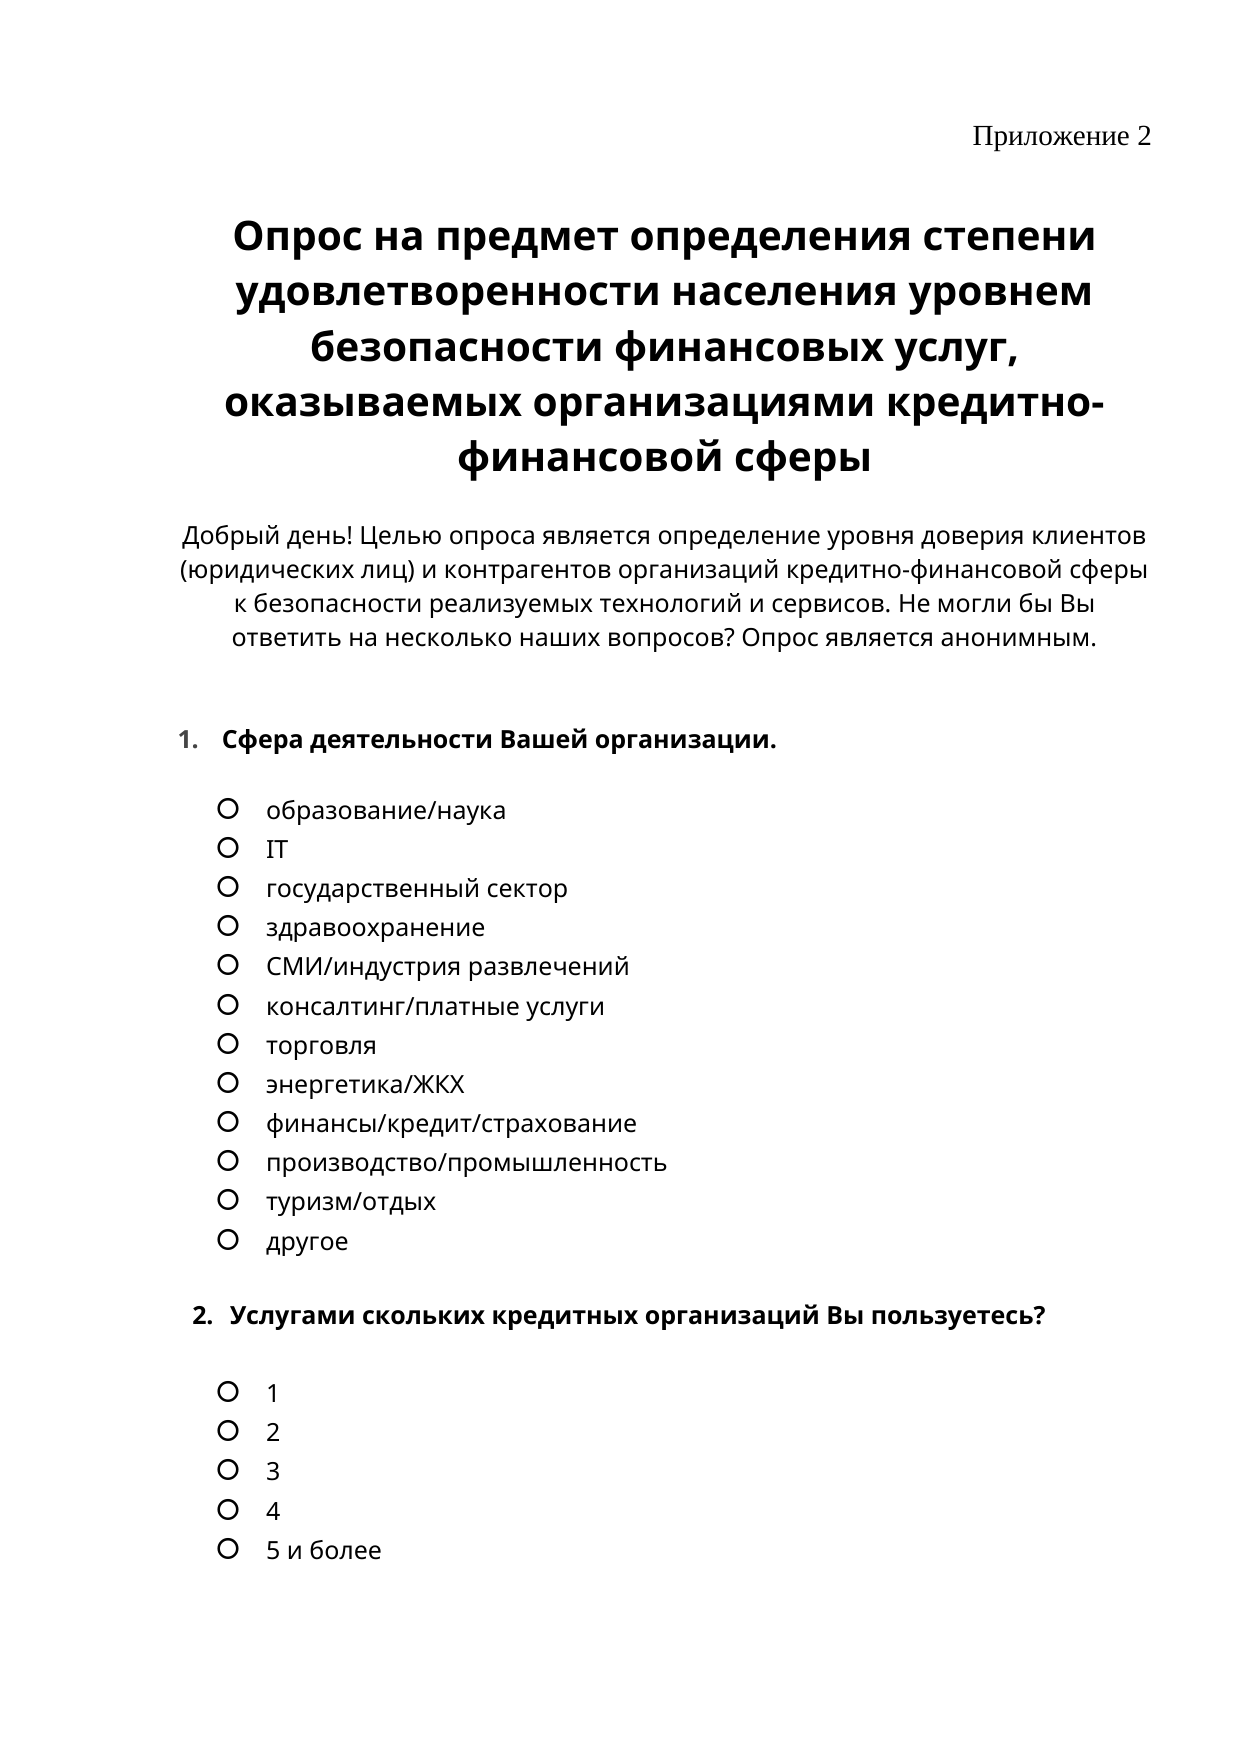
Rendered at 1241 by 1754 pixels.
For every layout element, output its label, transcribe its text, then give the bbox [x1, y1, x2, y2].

list 3 [215, 1454, 1152, 1488]
list Услугами скольких кредитных организаций Вы пользуетесь? [192, 1297, 1152, 1331]
text Приложение 2 [177, 118, 1152, 152]
list другое [215, 1223, 1152, 1257]
list 2 [215, 1415, 1152, 1449]
list государственный сектор [215, 871, 1152, 905]
list финансы/кредит/страхование [215, 1106, 1152, 1140]
list Сфера деятельности Вашей организации. [177, 722, 1152, 788]
list СМИ/индустрия развлечений [215, 949, 1152, 983]
list здравоохранение [215, 910, 1152, 944]
text Опрос на предмет определения степени удовлетворенности населения уровнем безопасности финансовых услуг, оказываемых организациями кредитно-финансовой сферы [177, 207, 1152, 483]
list торговля [215, 1027, 1152, 1061]
list 4 [215, 1493, 1152, 1527]
list образование/наука [215, 792, 1152, 826]
list IT [215, 832, 1152, 866]
list консалтинг/платные услуги [215, 988, 1152, 1022]
list энергетика/ЖКХ [215, 1067, 1152, 1101]
list туризм/отдых [215, 1184, 1152, 1218]
list производство/промышленность [215, 1145, 1152, 1179]
list 5 и более [215, 1532, 1152, 1566]
list 1 [215, 1376, 1152, 1410]
text Добрый день! Целью опроса является определение уровня доверия клиентов (юридических лиц) и контрагентов организаций кредитно-финансовой сферы к безопасности реализуемых технологий и сервисов. Не могли бы Вы ответить на несколько наших вопросов? Опрос является анонимным. [177, 483, 1152, 654]
